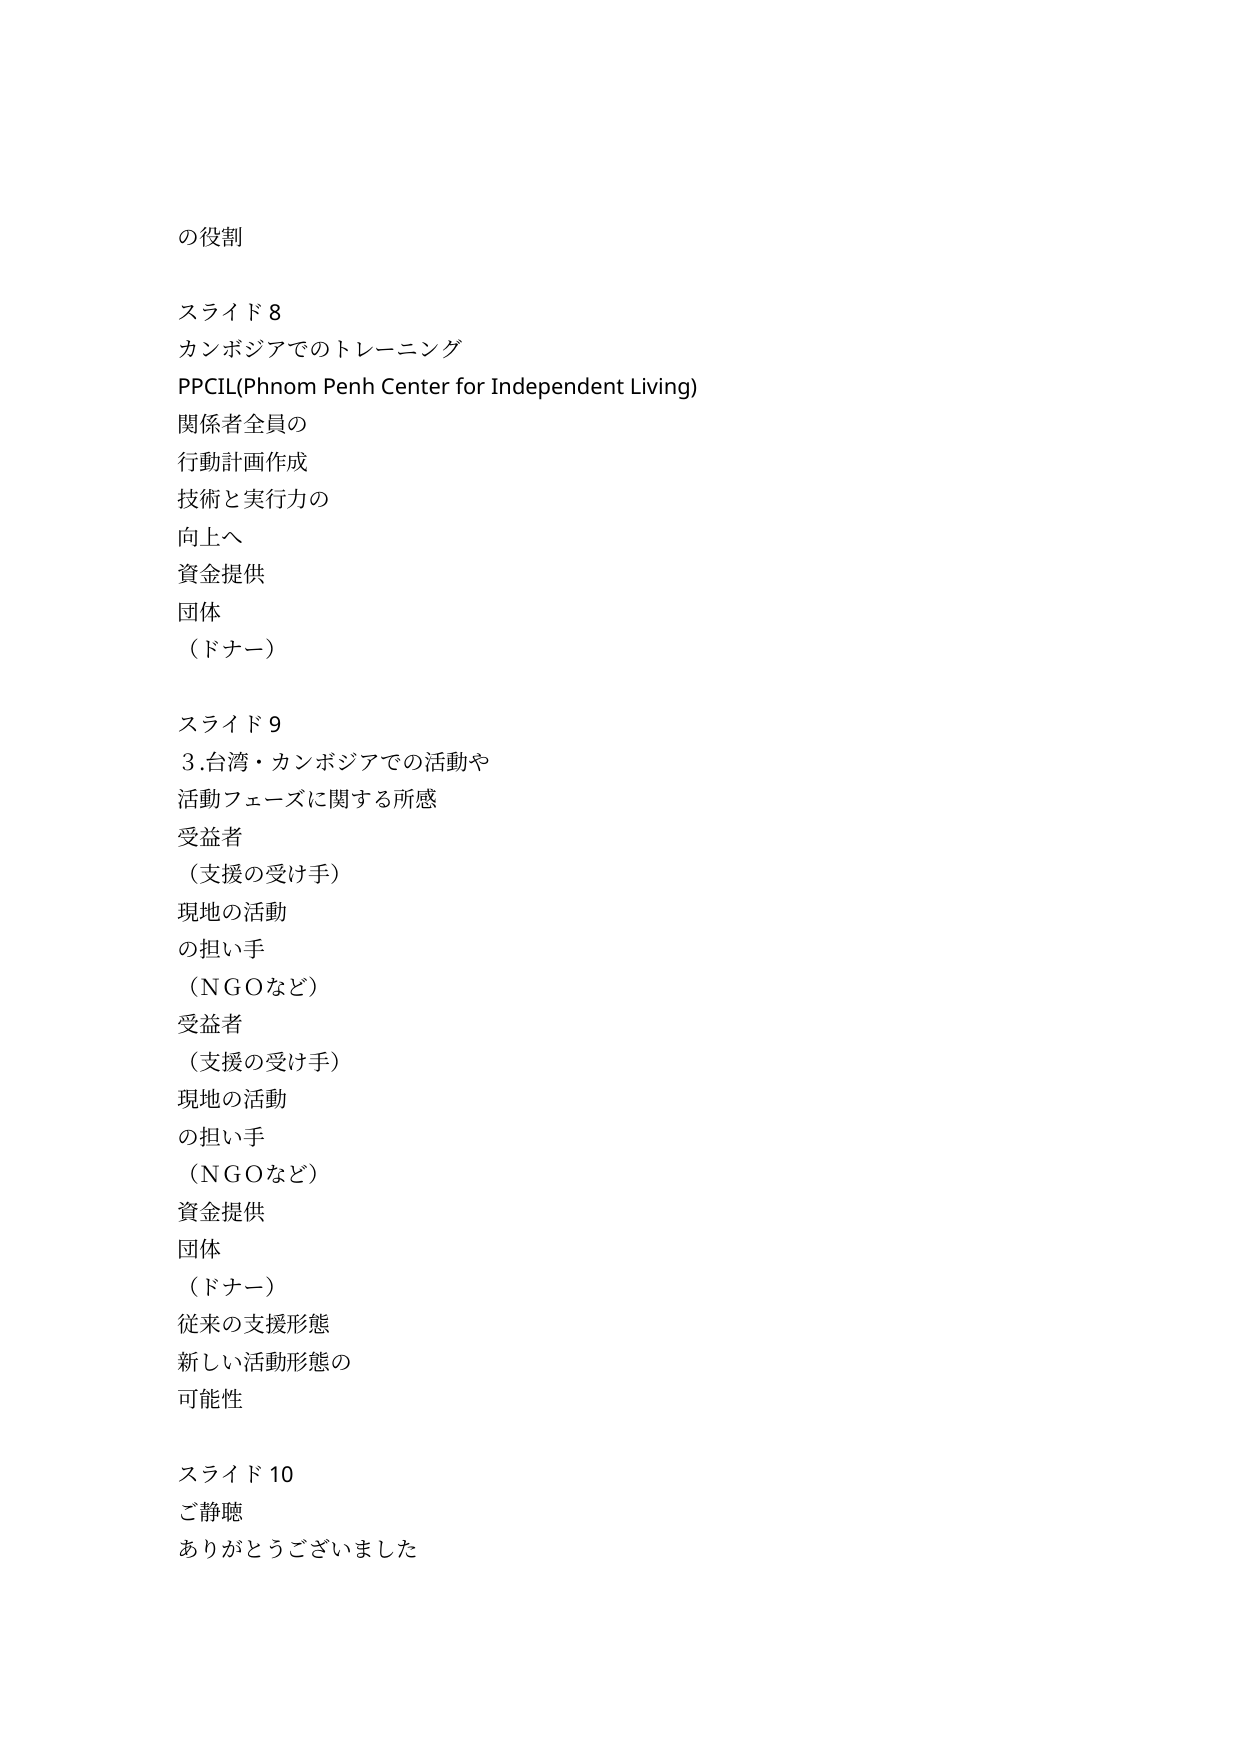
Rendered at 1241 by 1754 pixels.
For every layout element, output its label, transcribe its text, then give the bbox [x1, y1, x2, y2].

text ありがとうございました [177, 1529, 1063, 1567]
text 活動フェーズに関する所感 [177, 779, 1063, 817]
text （ＮＧＯなど） [177, 967, 1063, 1004]
text の役割 [177, 217, 1063, 254]
text ご静聴 [177, 1492, 1063, 1529]
text （支援の受け手） [177, 854, 1063, 892]
text 資金提供 [177, 1192, 1063, 1229]
text 技術と実行力の [177, 479, 1063, 517]
text 現地の活動 [177, 892, 1063, 929]
text （ＮＧＯなど） [177, 1154, 1063, 1192]
text 可能性 [177, 1379, 1063, 1417]
text の担い手 [177, 929, 1063, 967]
text 従来の支援形態 [177, 1304, 1063, 1342]
text の担い手 [177, 1117, 1063, 1154]
text 現地の活動 [177, 1079, 1063, 1117]
text 行動計画作成 [177, 442, 1063, 479]
text 受益者 [177, 817, 1063, 854]
text スライド10 [177, 1454, 1063, 1492]
text 関係者全員の [177, 404, 1063, 442]
text PPCIL(Phnom Penh Center for Independent Living) [177, 367, 1063, 404]
text スライド8 [177, 292, 1063, 329]
text 団体 [177, 592, 1063, 629]
text 受益者 [177, 1004, 1063, 1042]
text （ドナー） [177, 629, 1063, 667]
text （支援の受け手） [177, 1042, 1063, 1079]
text 資金提供 [177, 554, 1063, 592]
text ３.台湾・カンボジアでの活動や [177, 742, 1063, 779]
text （ドナー） [177, 1267, 1063, 1304]
text 向上へ [177, 517, 1063, 554]
text スライド9 [177, 704, 1063, 742]
text 団体 [177, 1229, 1063, 1267]
text カンボジアでのトレーニング [177, 329, 1063, 367]
text 新しい活動形態の [177, 1342, 1063, 1379]
